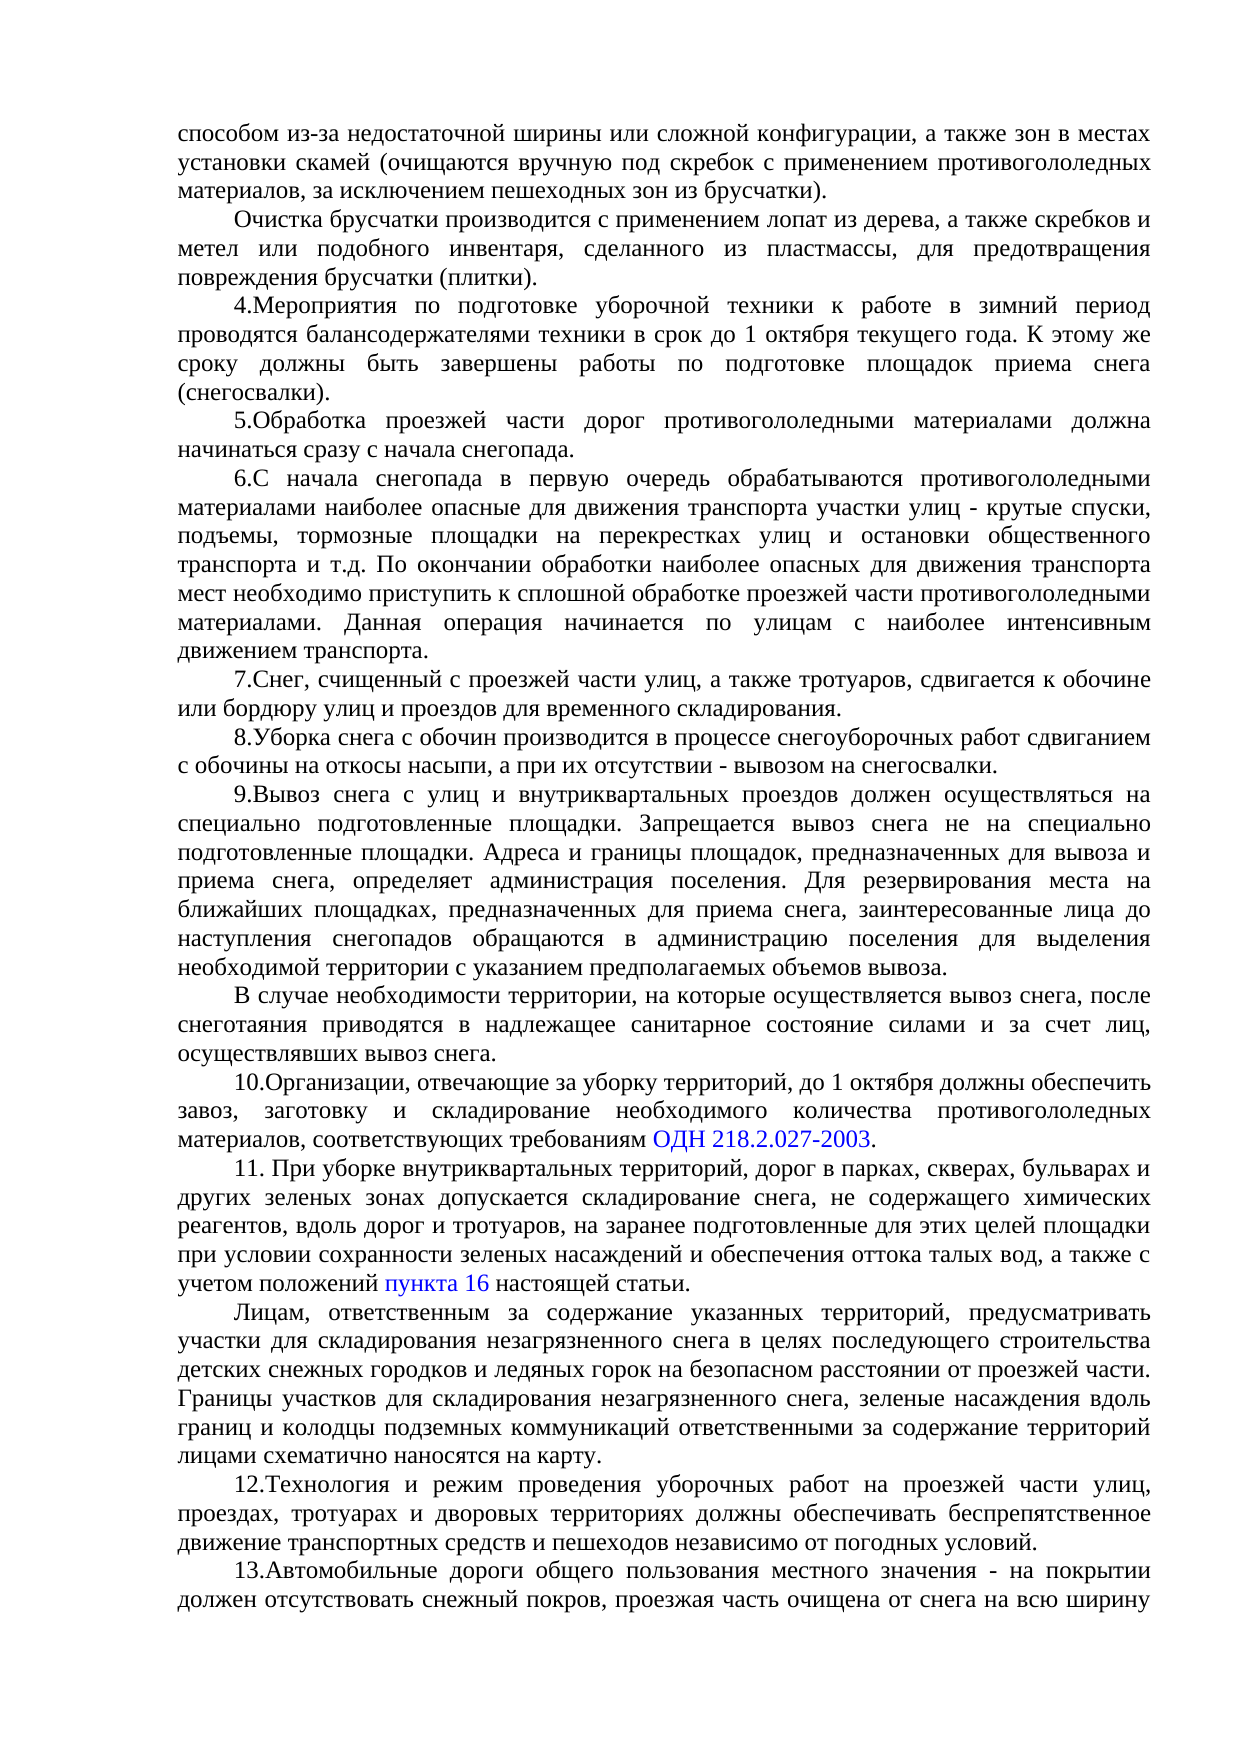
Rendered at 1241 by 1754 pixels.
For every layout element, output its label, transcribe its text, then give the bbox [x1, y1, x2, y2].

text 6.С начала снегопада в первую очередь обрабатываются противогололедными материалами наиболее опасные для движения транспорта участки улиц - крутые спуски, подъемы, тормозные площадки на перекрестках улиц и остановки общественного транспорта и т.д. По окончании обработки наиболее опасных для движения транспорта мест необходимо приступить к сплошной обработке проезжей части противогололедными материалами. Данная операция начинается по улицам с наиболее интенсивным движением транспорта. [177, 463, 1152, 664]
text В случае необходимости территории, на которые осуществляется вывоз снега, после снеготаяния приводятся в надлежащее санитарное состояние силами и за счет лиц, осуществлявших вывоз снега. [177, 981, 1152, 1067]
text 5.Обработка проезжей части дорог противогололедными материалами должна начинаться сразу с начала снегопада. [177, 406, 1152, 463]
text Очистка брусчатки производится с применением лопат из дерева, а также скребков и метел или подобного инвентаря, сделанного из пластмассы, для предотвращения повреждения брусчатки (плитки). [177, 204, 1152, 291]
text 12.Технология и режим проведения уборочных работ на проезжей части улиц, проездах, тротуарах и дворовых территориях должны обеспечивать беспрепятственное движение транспортных средств и пешеходов независимо от погодных условий. [177, 1469, 1152, 1556]
text Лицам, ответственным за содержание указанных территорий, предусматривать участки для складирования незагрязненного снега в целях последующего строительства детских снежных городков и ледяных горок на безопасном расстоянии от проезжей части. Границы участков для складирования незагрязненного снега, зеленые насаждения вдоль границ и колодцы подземных коммуникаций ответственными за содержание территорий лицами схематично наносятся на карту. [177, 1297, 1152, 1469]
text 7.Снег, счищенный с проезжей части улиц, а также тротуаров, сдвигается к обочине или бордюру улиц и проездов для временного складирования. [177, 664, 1152, 722]
text 4.Мероприятия по подготовке уборочной техники к работе в зимний период проводятся балансодержателями техники в срок до 1 октября текущего года. К этому же сроку должны быть завершены работы по подготовке площадок приема снега (снегосвалки). [177, 291, 1152, 406]
text 11. При уборке внутриквартальных территорий, дорог в парках, скверах, бульварах и других зеленых зонах допускается складирование снега, не содержащего химических реагентов, вдоль дорог и тротуаров, на заранее подготовленные для этих целей площадки при условии сохранности зеленых насаждений и обеспечения оттока талых вод, а также с учетом положений пункта 16 настоящей статьи. [177, 1153, 1152, 1297]
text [177, 1556, 1152, 1613]
text 8.Уборка снега с обочин производится в процессе снегоуборочных работ сдвиганием с обочины на откосы насыпи, а при их отсутствии - вывозом на снегосвалки. [177, 722, 1152, 779]
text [177, 118, 1152, 204]
text 9.Вывоз снега с улиц и внутриквартальных проездов должен осуществляться на специально подготовленные площадки. Запрещается вывоз снега не на специально подготовленные площадки. Адреса и границы площадок, предназначенных для вывоза и приема снега, определяет администрация поселения. Для резервирования места на ближайших площадках, предназначенных для приема снега, заинтересованные лица до наступления снегопадов обращаются в администрацию поселения для выделения необходимой территории с указанием предполагаемых объемов вывоза. [177, 779, 1152, 981]
text 10.Организации, отвечающие за уборку территорий, до 1 октября должны обеспечить завоз, заготовку и складирование необходимого количества противогололедных материалов, соответствующих требованиям ОДН 218.2.027-2003. [177, 1067, 1152, 1153]
